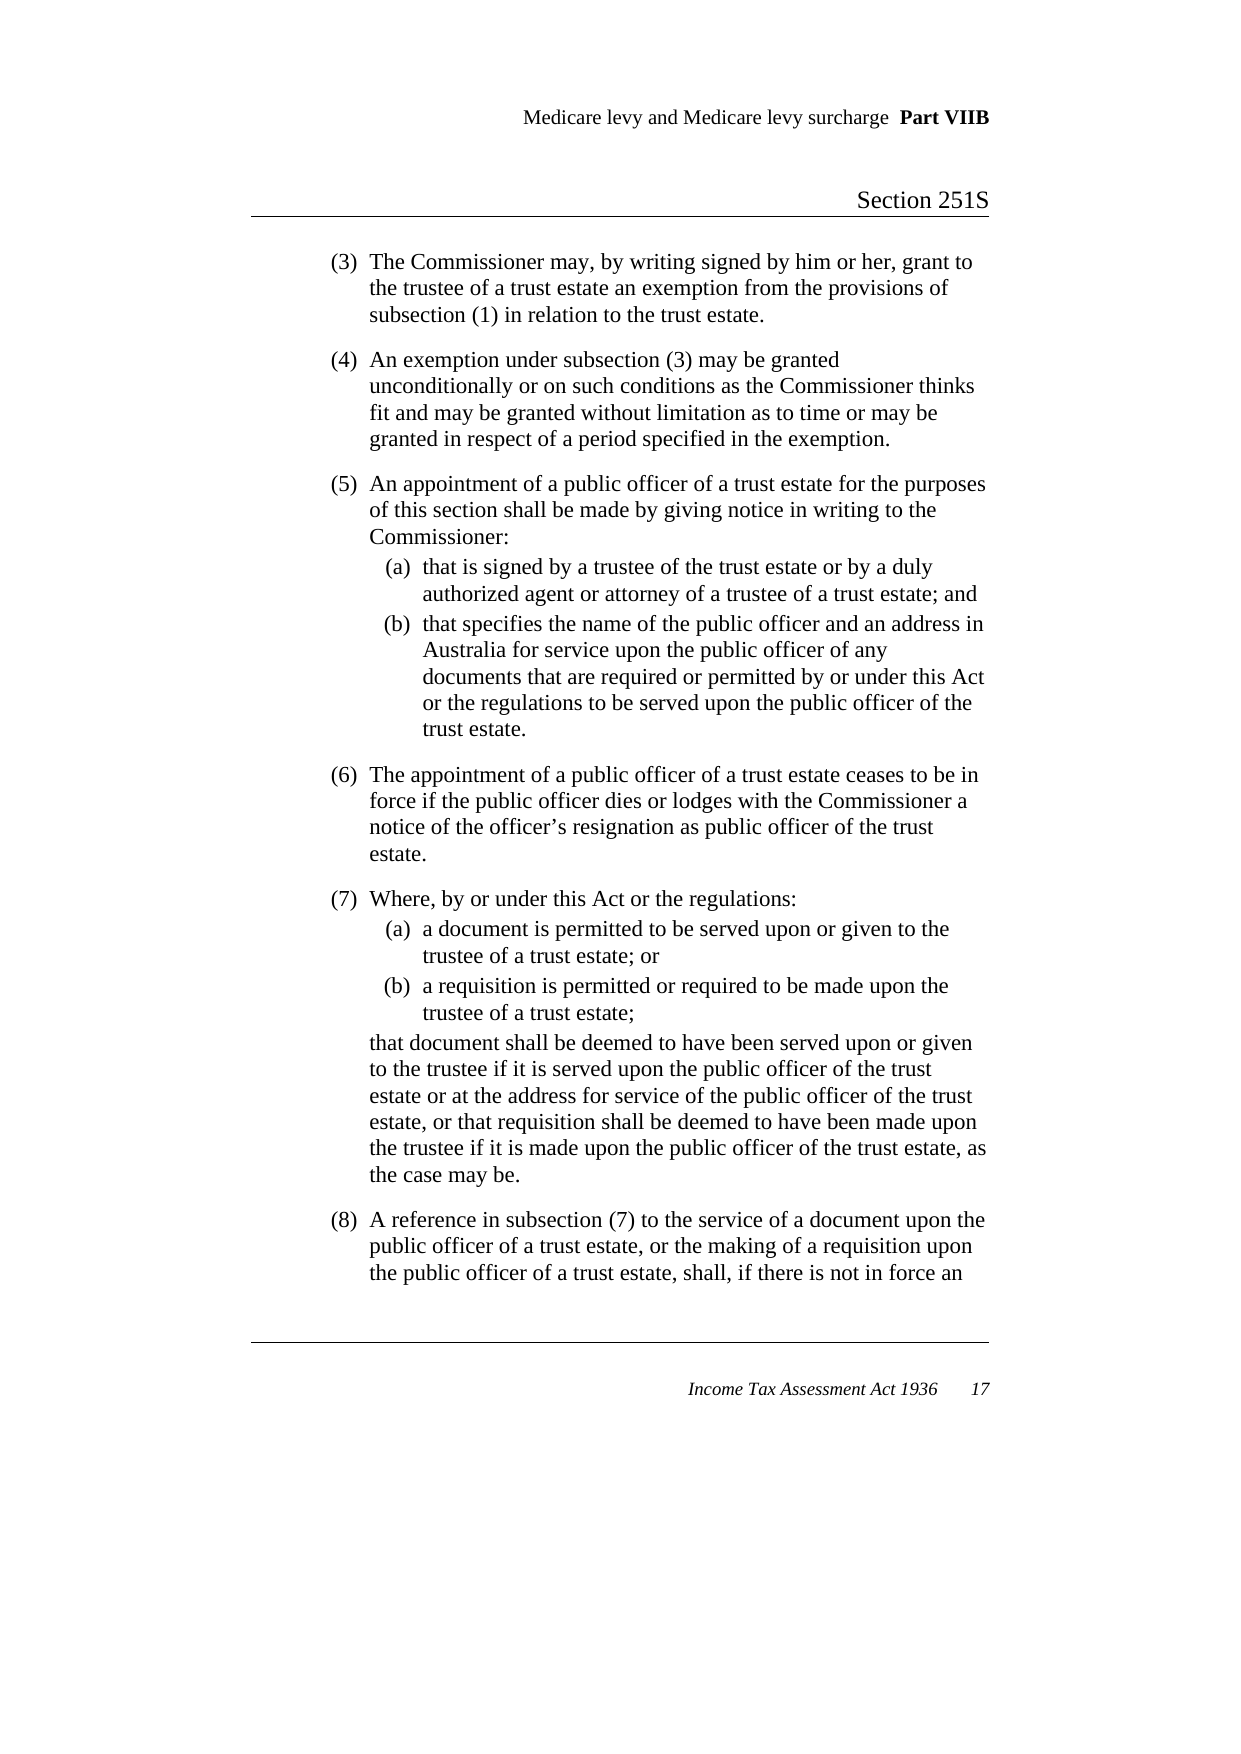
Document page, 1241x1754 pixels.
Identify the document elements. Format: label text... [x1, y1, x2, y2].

text (a) a document is permitted to be served upon or given to the trustee of a trust estate; or [251, 915, 989, 968]
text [251, 1206, 989, 1285]
text (4) An exemption under subsection (3) may be granted unconditionally or on such conditions as the Commissioner thinks fit and may be granted without limitation as to time or may be granted in respect of a period specified in the exemption. [251, 346, 989, 451]
text (3) The Commissioner may, by writing signed by him or her, grant to the trustee of a trust estate an exemption from the provisions of subsection (1) in relation to the trust estate. [251, 248, 989, 327]
text (6) The appointment of a public officer of a trust estate ceases to be in force if the public officer dies or lodges with the Commissioner a notice of the officer’s resignation as public officer of the trust estate. [251, 761, 989, 866]
text that document shall be deemed to have been served upon or given to the trustee if it is served upon the public officer of the trust estate or at the address for service of the public officer of the trust estate, or that requisition shall be deemed to have been made upon the trustee if it is made upon the public officer of the trust estate, as the case may be. [369, 1029, 989, 1187]
text (7) Where, by or under this Act or the regulations: [251, 885, 989, 911]
text (5) An appointment of a public officer of a trust estate for the purposes of this section shall be made by giving notice in writing to the Commissioner: [251, 470, 989, 549]
text (b) a requisition is permitted or required to be made upon the trustee of a trust estate; [251, 972, 989, 1025]
text (a) that is signed by a trustee of the trust estate or by a duly authorized agent or attorney of a trustee of a trust estate; and [251, 553, 989, 606]
text (b) that specifies the name of the public officer and an address in for service upon the public officer of any documents that are required or permitted by or under this Act or the regulations to be served upon the public officer of the trust estate. [251, 610, 989, 742]
